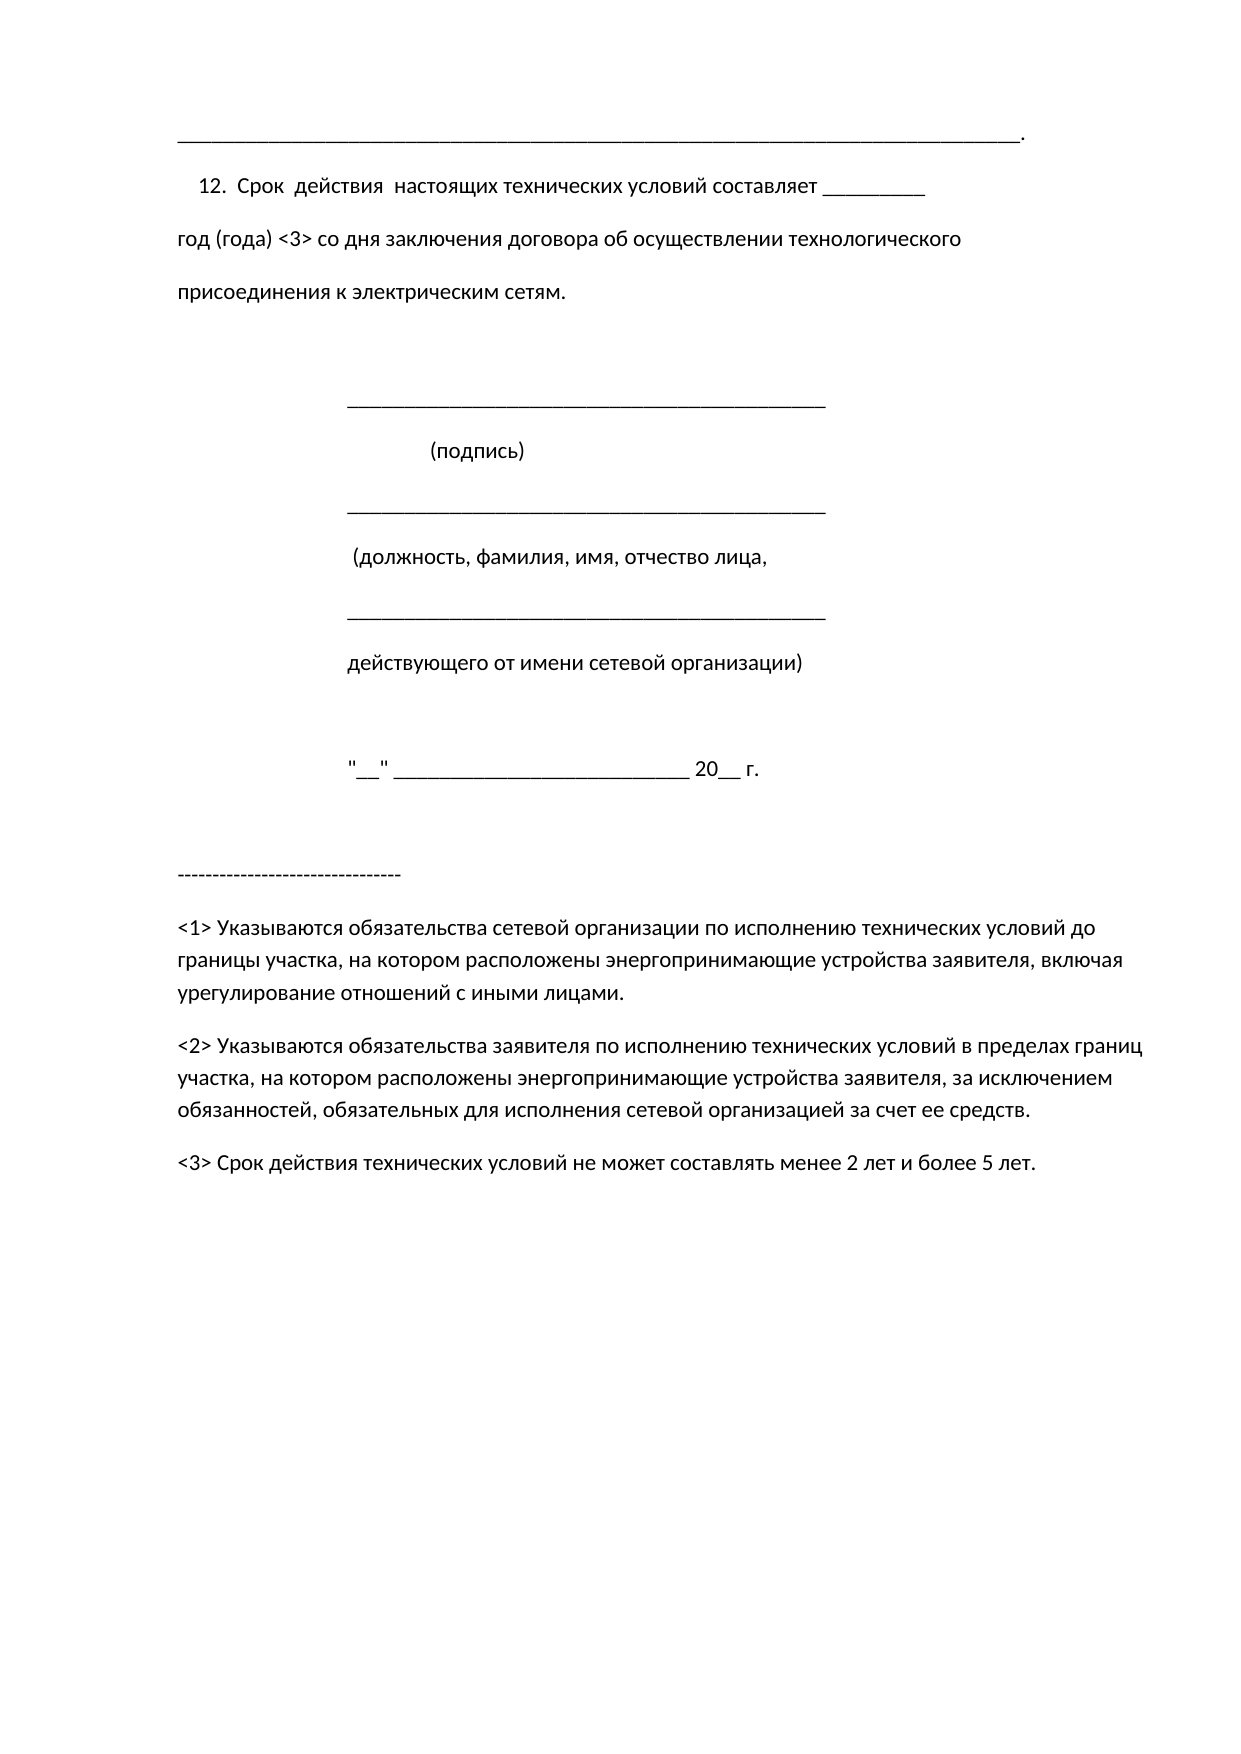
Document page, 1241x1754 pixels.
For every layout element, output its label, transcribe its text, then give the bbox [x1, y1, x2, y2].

text "__" __________________________ 20__ г. [177, 754, 1152, 782]
text присоединения к электрическим сетям. [177, 277, 1152, 305]
text 12. Срок действия настоящих технических условий составляет _________ [177, 171, 1152, 199]
text __________________________________________ [177, 383, 1152, 411]
text __________________________________________________________________________. [177, 118, 1152, 146]
text (должность, фамилия, имя, отчество лица, [177, 542, 1152, 570]
text (подпись) [177, 436, 1152, 464]
text __________________________________________ [177, 489, 1152, 517]
text __________________________________________ [177, 595, 1152, 623]
text действующего от имени сетевой организации) [177, 648, 1152, 676]
text <3> Срок действия технических условий не может составлять менее 2 лет и более 5 лет. [177, 1148, 1152, 1176]
text <1> Указываются обязательства сетевой организации по исполнению технических условий до границы участка, на котором расположены энергопринимающие устройства заявителя, включая урегулирование отношений с иными лицами. [177, 913, 1152, 1006]
text <2> Указываются обязательства заявителя по исполнению технических условий в пределах границ участка, на котором расположены энергопринимающие устройства заявителя, за исключением обязанностей, обязательных для исполнения сетевой организацией за счет ее средств. [177, 1031, 1152, 1123]
text год (года) <3> со дня заключения договора об осуществлении технологического [177, 224, 1152, 252]
text -------------------------------- [177, 860, 1152, 888]
